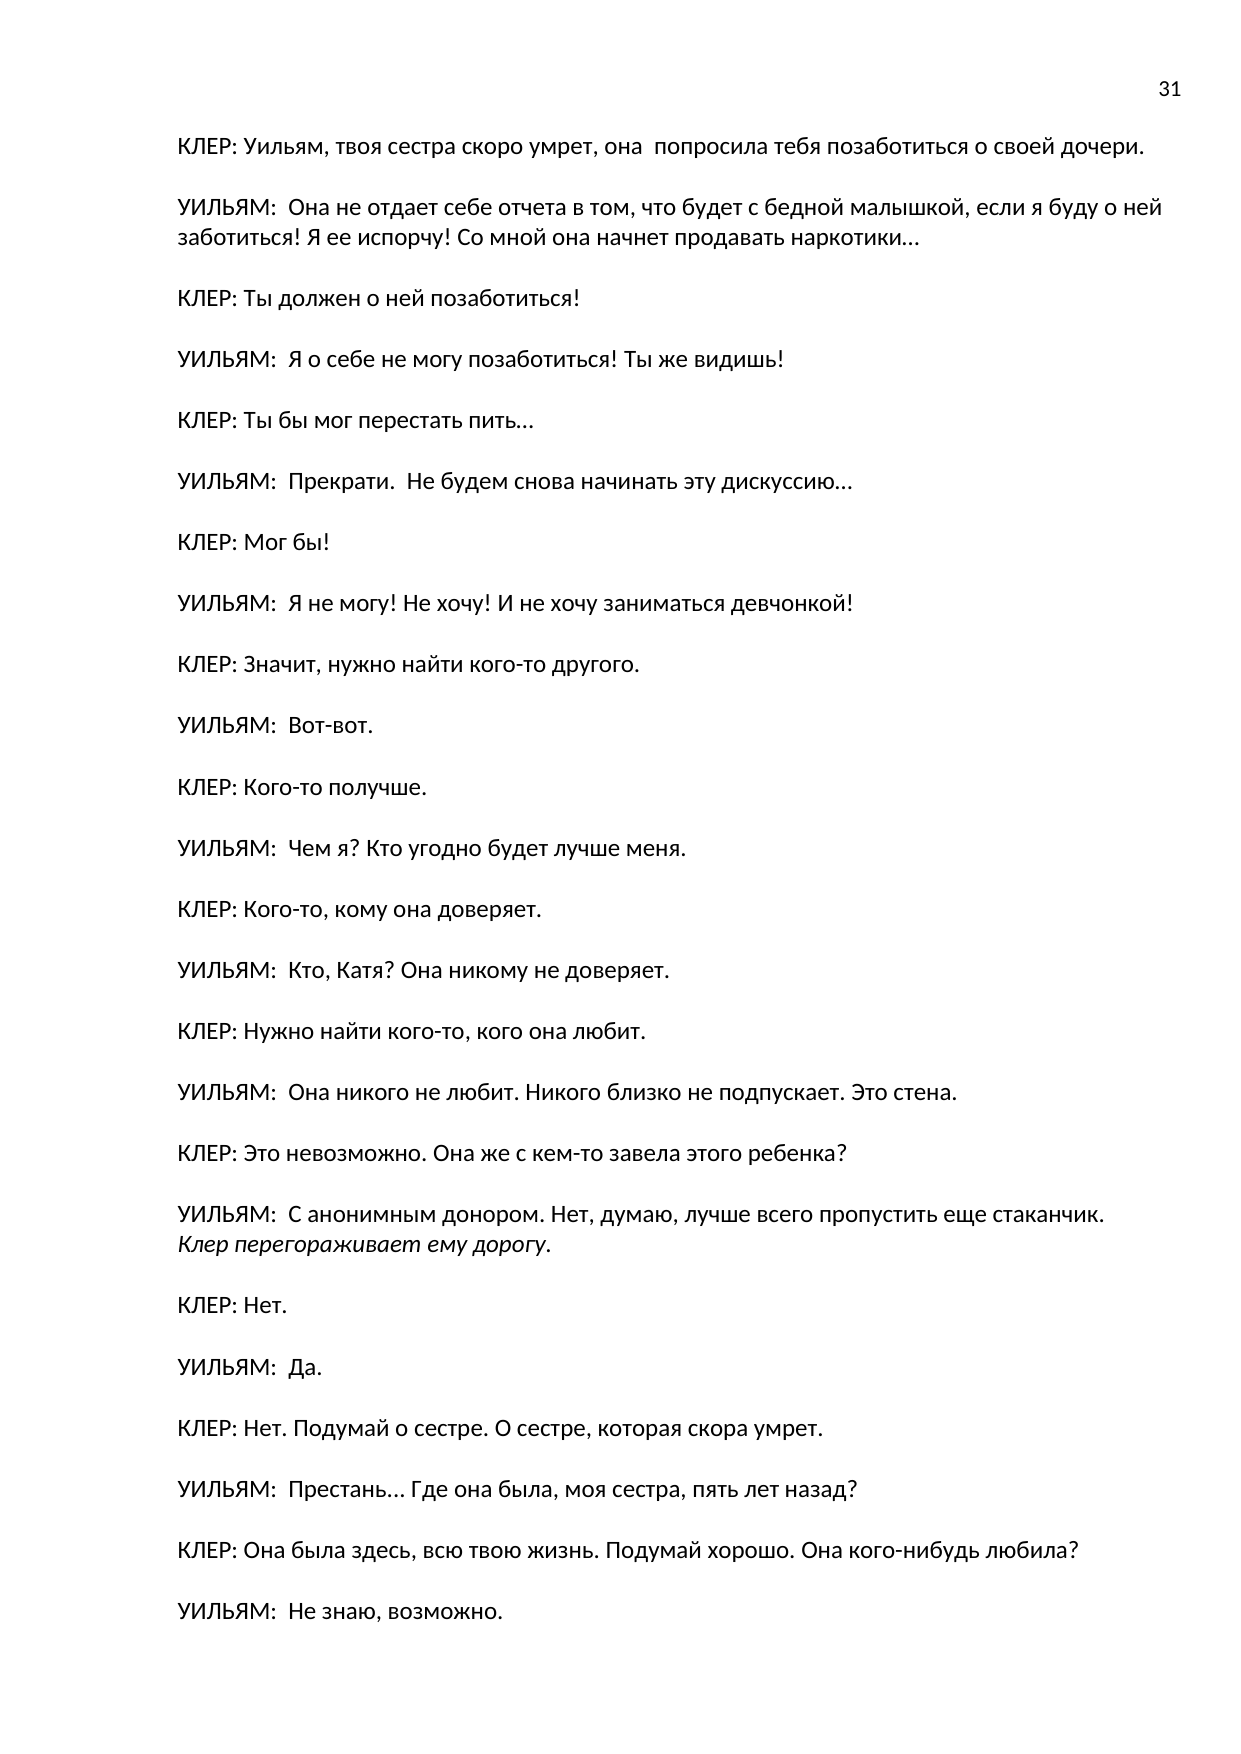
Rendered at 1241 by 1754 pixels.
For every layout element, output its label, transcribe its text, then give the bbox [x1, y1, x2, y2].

text КЛЕР: Ты бы мог перестать пить… [177, 404, 1181, 435]
text КЛЕР: Она была здесь, всю твою жизнь. Подумай хорошо. Она кого-нибудь любила? [177, 1534, 1181, 1564]
text УИЛЬЯМ: Кто, Катя? Она никому не доверяет. [177, 954, 1181, 984]
text КЛЕР: Кого-то, кому она доверяет. [177, 893, 1181, 923]
text КЛЕР: Кого-то получше. [177, 771, 1181, 801]
text УИЛЬЯМ: Вот-вот. [177, 710, 1181, 740]
text УИЛЬЯМ: Прекрати. Не будем снова начинать эту дискуссию… [177, 466, 1181, 496]
text УИЛЬЯМ: Я о себе не могу позаботиться! Ты же видишь! [177, 343, 1181, 374]
text УИЛЬЯМ: Да. [177, 1351, 1181, 1381]
text КЛЕР: Мог бы! [177, 527, 1181, 557]
text Клер перегораживает ему дорогу. [177, 1228, 1181, 1259]
text УИЛЬЯМ: Не знаю, возможно. [177, 1595, 1181, 1625]
text КЛЕР: Ты должен о ней позаботиться! [177, 282, 1181, 313]
text УИЛЬЯМ: Она никого не любит. Никого близко не подпускает. Это стена. [177, 1076, 1181, 1106]
text УИЛЬЯМ: Я не могу! Не хочу! И не хочу заниматься девчонкой! [177, 588, 1181, 618]
text КЛЕР: Нет. [177, 1289, 1181, 1320]
text КЛЕР: Значит, нужно найти кого-то другого. [177, 649, 1181, 679]
text УИЛЬЯМ: Престань... Где она была, моя сестра, пять лет назад? [177, 1473, 1181, 1503]
text КЛЕР: Нет. Подумай о сестре. О сестре, которая скора умрет. [177, 1412, 1181, 1442]
text УИЛЬЯМ: Чем я? Кто угодно будет лучше меня. [177, 832, 1181, 862]
text КЛЕР: Это невозможно. Она же с кем-то завела этого ребенка? [177, 1137, 1181, 1167]
text КЛЕР: Нужно найти кого-то, кого она любит. [177, 1015, 1181, 1045]
text УИЛЬЯМ: С анонимным донором. Нет, думаю, лучше всего пропустить еще стаканчик. [177, 1198, 1181, 1228]
text УИЛЬЯМ: Она не отдает себе отчета в том, что будет с бедной малышкой, если я буду о ней заботиться! Я ее испорчу! Со мной она начнет продавать наркотики… [177, 191, 1181, 252]
text КЛЕР: Уильям, твоя сестра скоро умрет, она попросила тебя позаботиться о своей дочери. [177, 130, 1181, 160]
